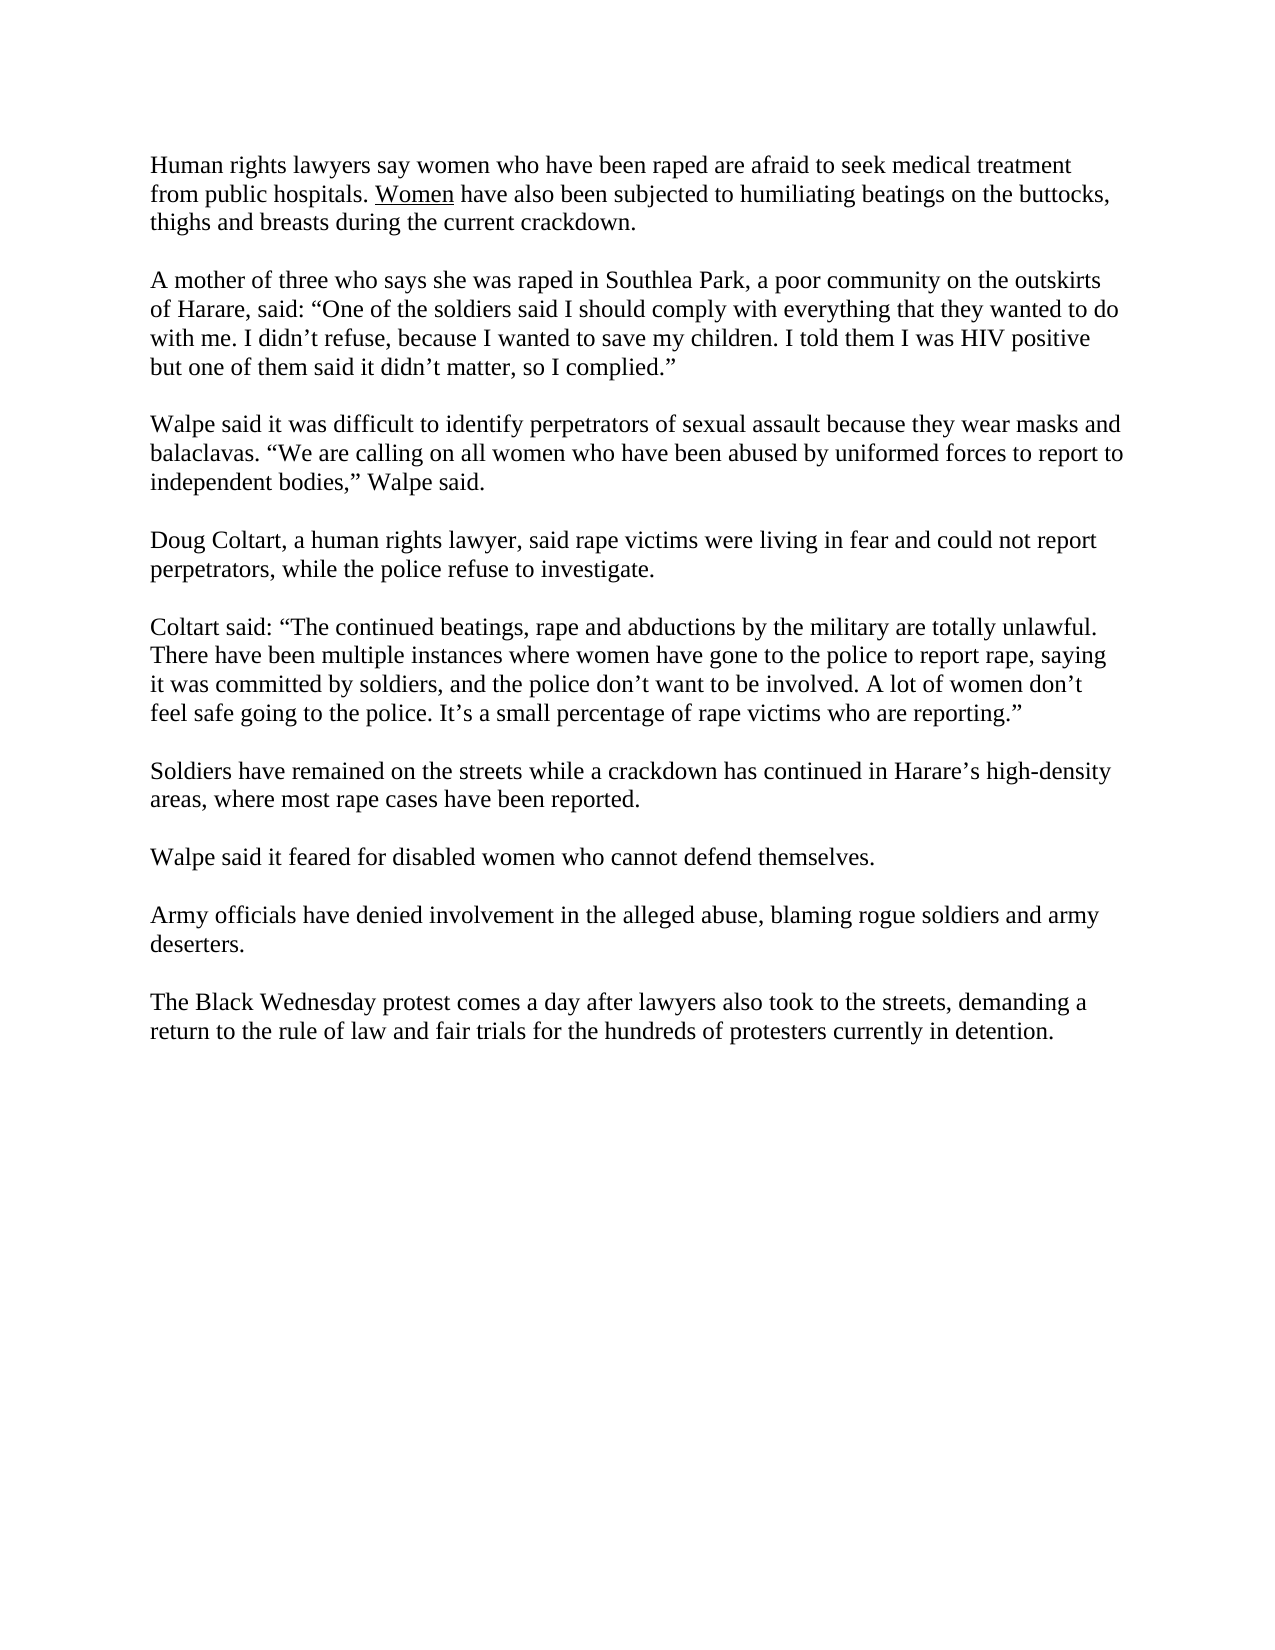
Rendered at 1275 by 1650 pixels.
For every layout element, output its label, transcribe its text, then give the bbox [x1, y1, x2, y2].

text Walpe said it was difficult to identify perpetrators of sexual assault because they wear masks and balaclavas. “We are calling on all women who have been abused by uniformed forces to report to independent bodies,” Walpe said. [150, 409, 1125, 496]
text Walpe said it feared for disabled women who cannot defend themselves. [150, 842, 1125, 871]
text Soldiers have remained on the streets while a crackdown has continued in Harare’s high-density areas, where most rape cases have been reported. [150, 756, 1125, 813]
text Doug Coltart, a human rights lawyer, said rape victims were living in fear and could not report perpetrators, while the police refuse to investigate. [150, 525, 1125, 582]
text Coltart said: “The continued beatings, rape and abductions by the military are totally unlawful. There have been multiple instances where women have gone to the police to report rape, saying it was committed by soldiers, and the police don’t want to be involved. A lot of women don’t feel safe going to the police. It’s a small percentage of rape victims who are reporting.” [150, 612, 1125, 727]
text The Black Wednesday protest comes a day after lawyers also took to the streets, demanding a return to the rule of law and fair trials for the hundreds of protesters currently in detention. [150, 987, 1125, 1044]
text Human rights lawyers say women who have been raped are afraid to seek medical treatment from public hospitals. Women have also been subjected to humiliating beatings on the buttocks, thighs and breasts during the current crackdown. [150, 150, 1125, 236]
text Army officials have denied involvement in the alleged abuse, blaming rogue soldiers and army deserters. [150, 900, 1125, 958]
text A mother of three who says she was raped in Southlea Park, a poor community on the outskirts of Harare, said: “One of the soldiers said I should comply with everything that they wanted to do with me. I didn’t refuse, because I wanted to save my children. I told them I was HIV positive but one of them said it didn’t matter, so I complied.” [150, 265, 1125, 380]
